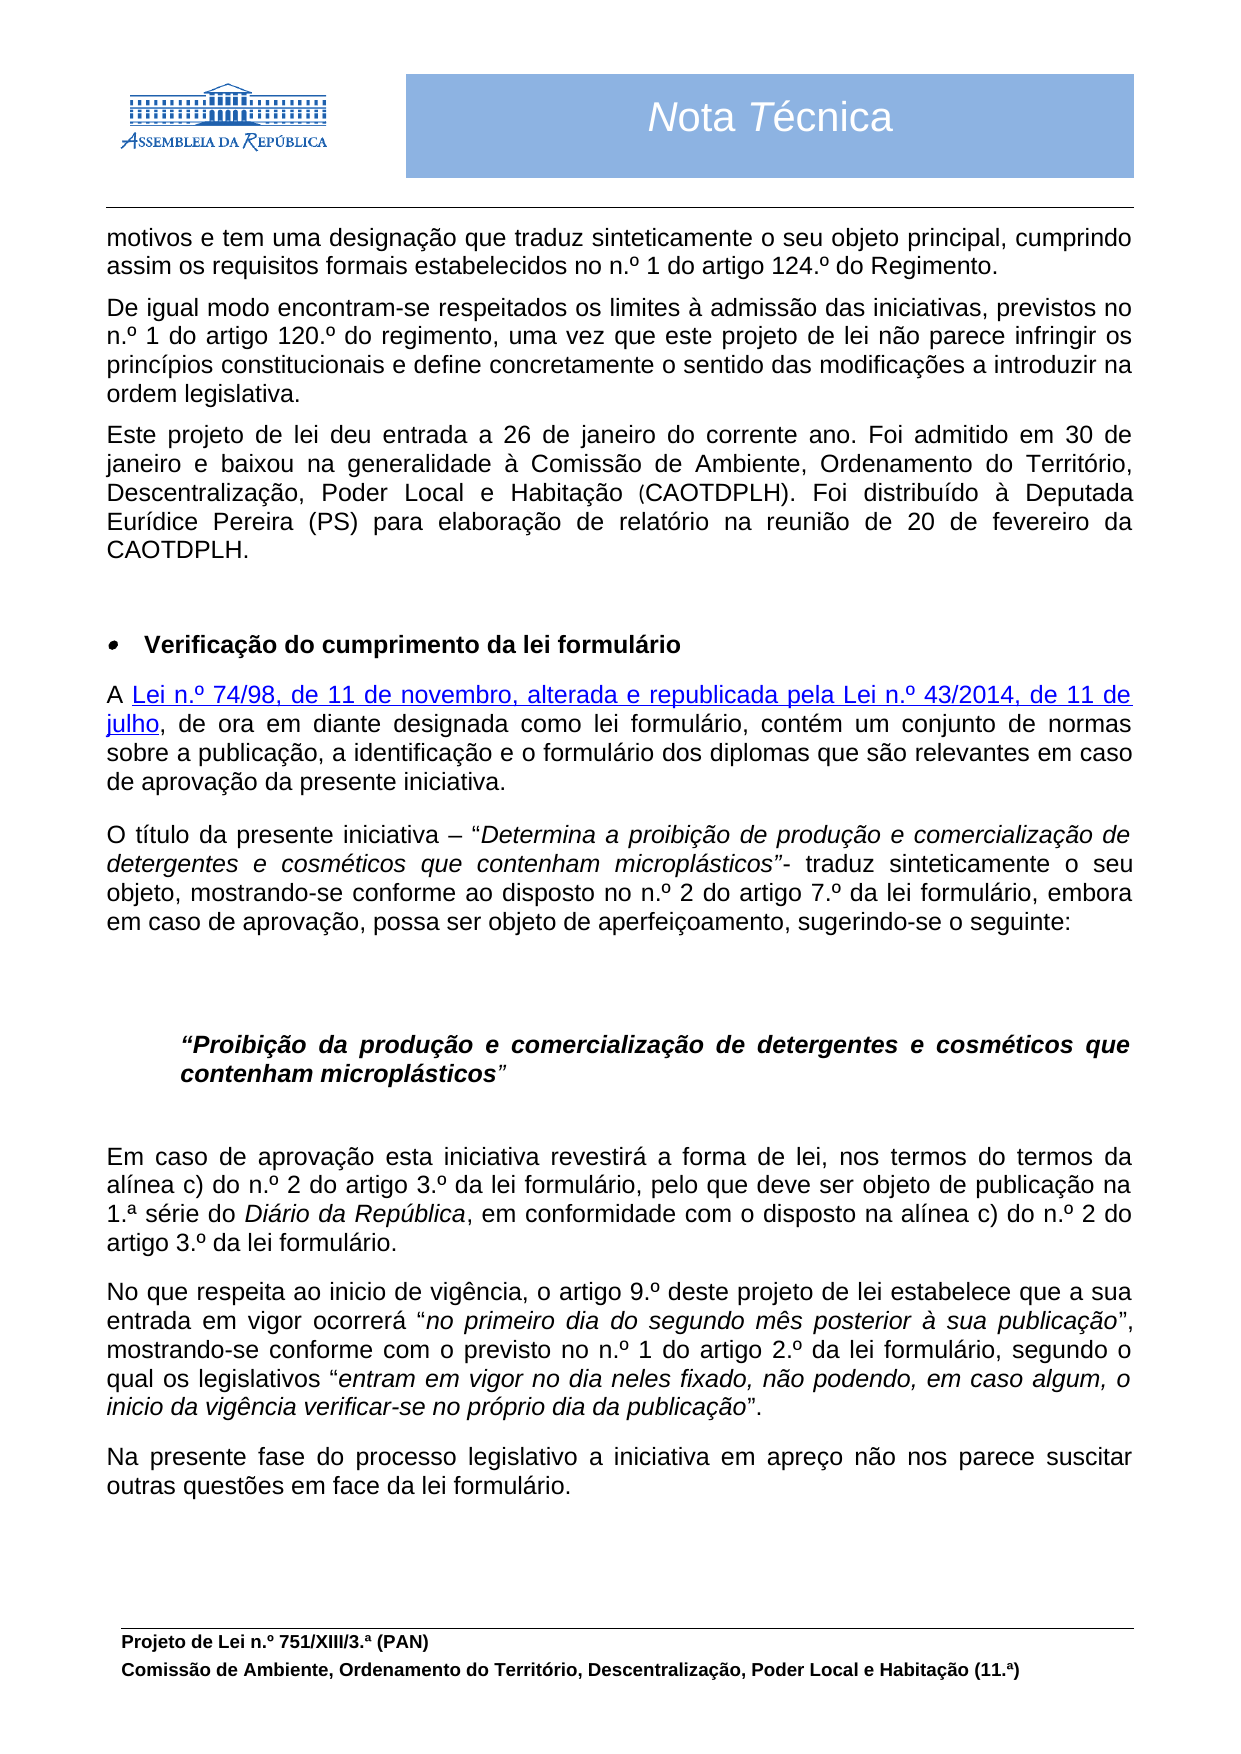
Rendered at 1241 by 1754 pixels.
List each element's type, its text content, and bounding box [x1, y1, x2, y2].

text No que respeita ao inicio de vigência, o artigo 9.º deste projeto de lei estabelece que a sua entrada em vigor ocorrerá “no primeiro dia do segundo mês posterior à sua publicação”, mostrando-se conforme com o previsto no n.º 1 do artigo 2.º da lei formulário, segundo o qual os legislativos “entram em vigor no dia neles fixado, não podendo, em caso algum, o inicio da vigência verificar-se no próprio dia da publicação”. [106, 1277, 1134, 1421]
text O título da presente iniciativa – “Determina a proibição de produção e comercialização de detergentes e cosméticos que contenham microplásticos”- traduz sinteticamente o seu objeto, mostrando-se conforme ao disposto no n.º 2 do artigo 7.º da lei formulário, embora em caso de aprovação, possa ser objeto de aperfeiçoamento, sugerindo-se o seguinte: [106, 820, 1134, 935]
text “Proibição da produção e comercialização de detergentes e cosméticos que contenham microplásticos” [180, 1030, 1134, 1088]
list Verificação do cumprimento da lei formulário [106, 631, 1134, 659]
text De igual modo encontram-se respeitados os limites à admissão das iniciativas, previstos no n.º 1 do artigo 120.º do regimento, uma vez que este projeto de lei não parece infringir os princípios constitucionais e define concretamente o sentido das modificações a introduzir na ordem legislativa. [106, 293, 1134, 408]
text A Lei n.º 74/98, de 11 de novembro, alterada e republicada pela Lei n.º 43/2014, de 11 de julho, de ora em diante designada como lei formulário, contém um conjunto de normas sobre a publicação, a identificação e o formulário dos diplomas que são relevantes em caso de aprovação da presente iniciativa. [106, 680, 1134, 795]
text Este projeto de lei deu entrada a 26 de janeiro do corrente ano. Foi admitido em 30 de janeiro e baixou na generalidade à Comissão de Ambiente, Ordenamento do Território, Descentralização, Poder Local e Habitação (CAOTDPLH). Foi distribuído à Deputada Eurídice Pereira (PS) para elaboração de relatório na reunião de 20 de fevereiro da CAOTDPLH. [106, 420, 1134, 564]
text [106, 223, 1134, 280]
text Na presente fase do processo legislativo a iniciativa em apreço não nos parece suscitar outras questões em face da lei formulário. [106, 1442, 1134, 1499]
text Em caso de aprovação esta iniciativa revestirá a forma de lei, nos termos do termos da alínea c) do n.º 2 do artigo 3.º da lei formulário, pelo que deve ser objeto de publicação na 1.ª série do Diário da República, em conformidade com o disposto na alínea c) do n.º 2 do artigo 3.º da lei formulário. [106, 1141, 1134, 1256]
